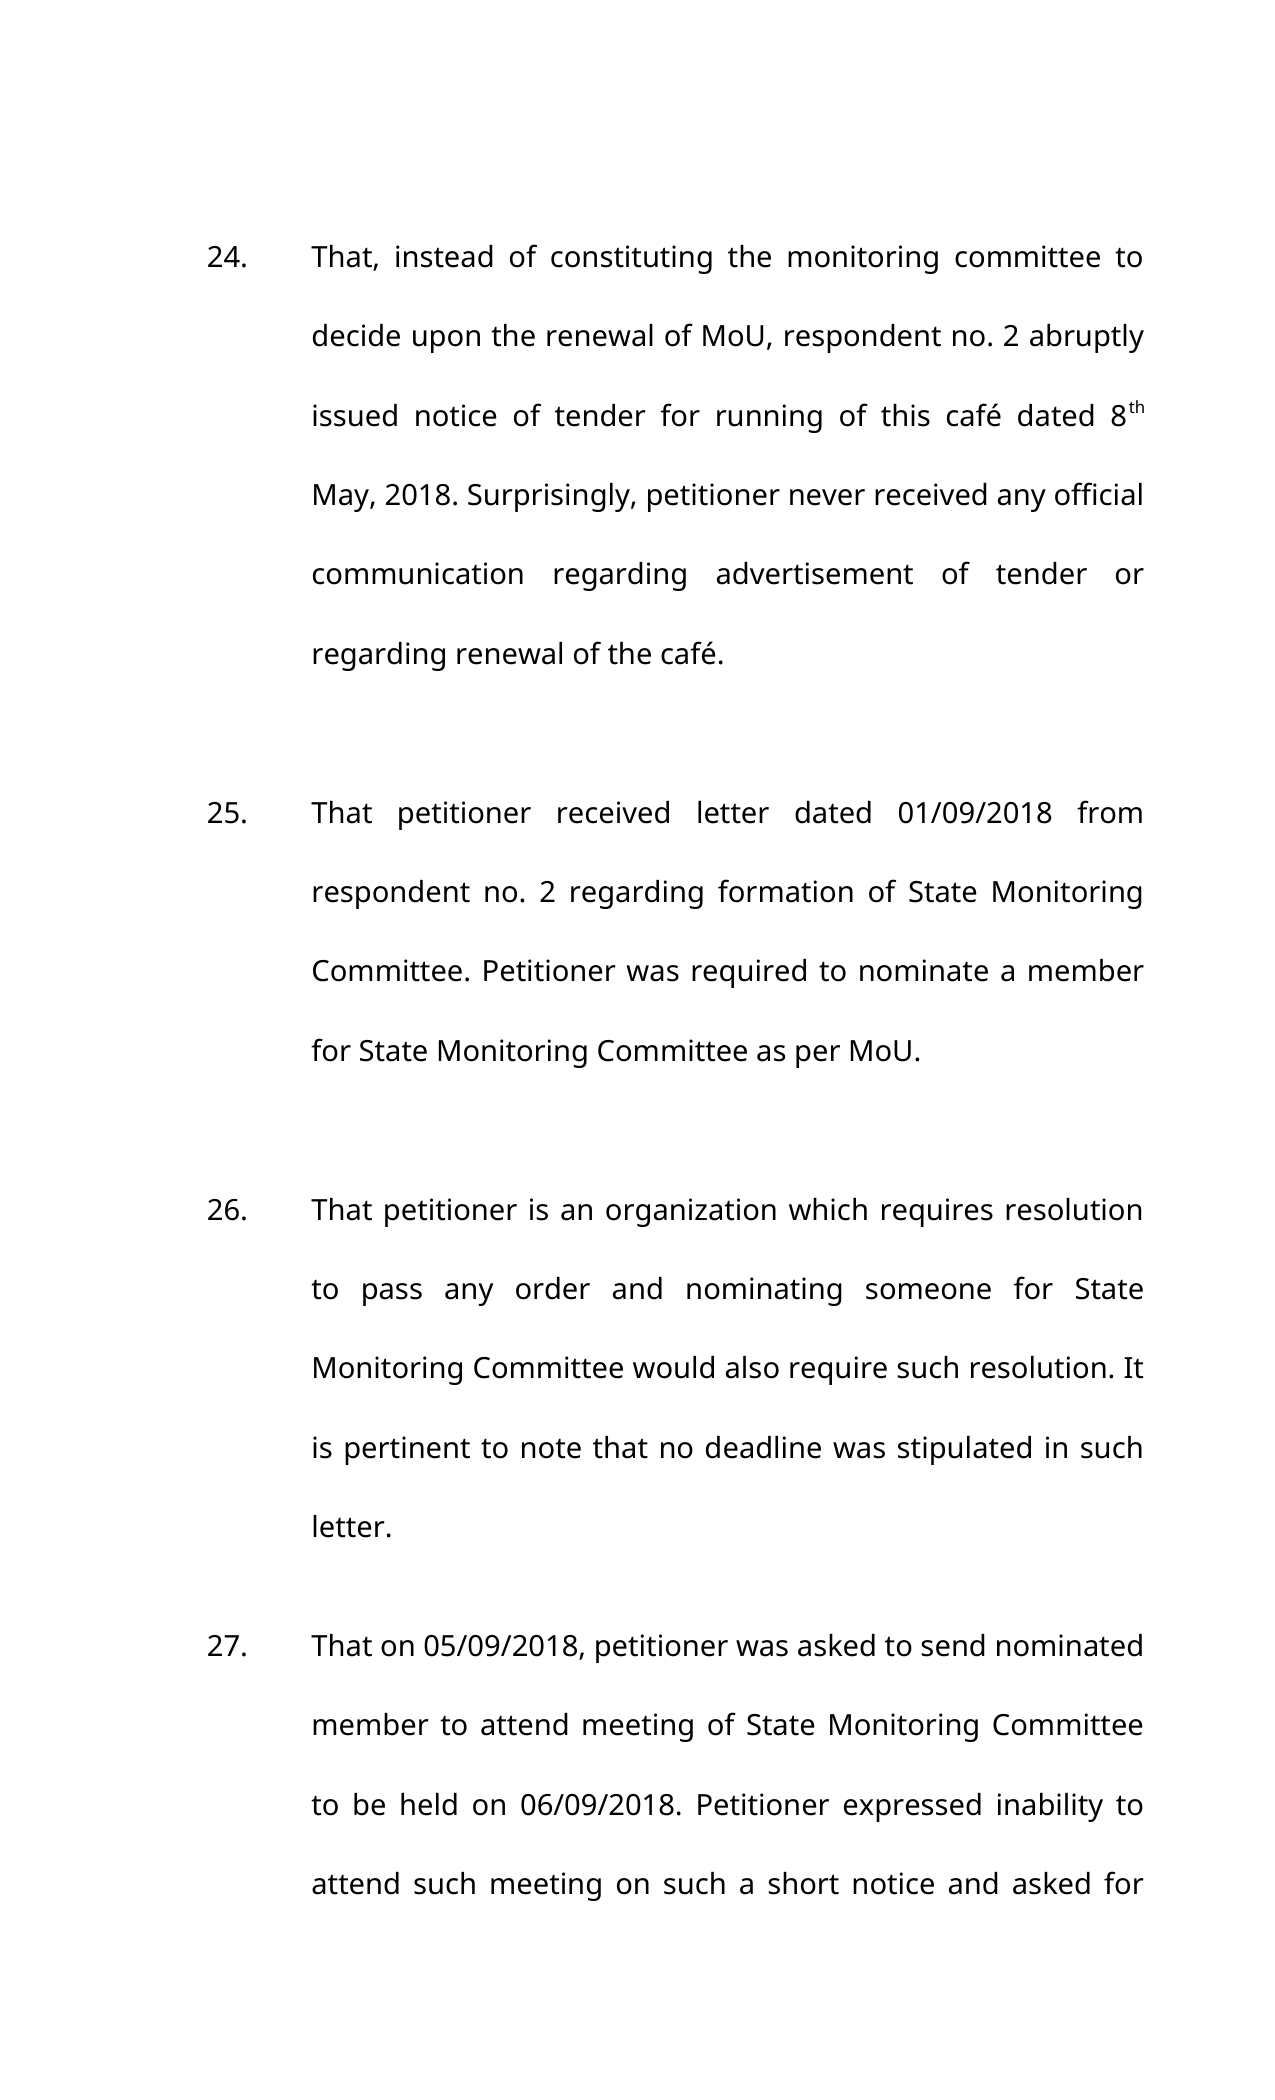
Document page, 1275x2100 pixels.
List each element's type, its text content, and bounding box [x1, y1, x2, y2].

list That petitioner received letter dated 01/09/2018 from respondent no. 2 regarding formation of State Monitoring Committee. Petitioner was required to nominate a member for State Monitoring Committee as per MoU. [207, 792, 1145, 1070]
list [207, 1625, 1145, 1903]
list That petitioner is an organization which requires resolution to pass any order and nominating someone for State Monitoring Committee would also require such resolution. It is pertinent to note that no deadline was stipulated in such letter. [207, 1189, 1145, 1546]
list That, instead of constituting the monitoring committee to decide upon the renewal of MoU, respondent no. 2 abruptly issued notice of tender for running of this café dated 8th May, 2018. Surprisingly, petitioner never received any official communication regarding advertisement of tender or regarding renewal of the café. [207, 236, 1145, 673]
